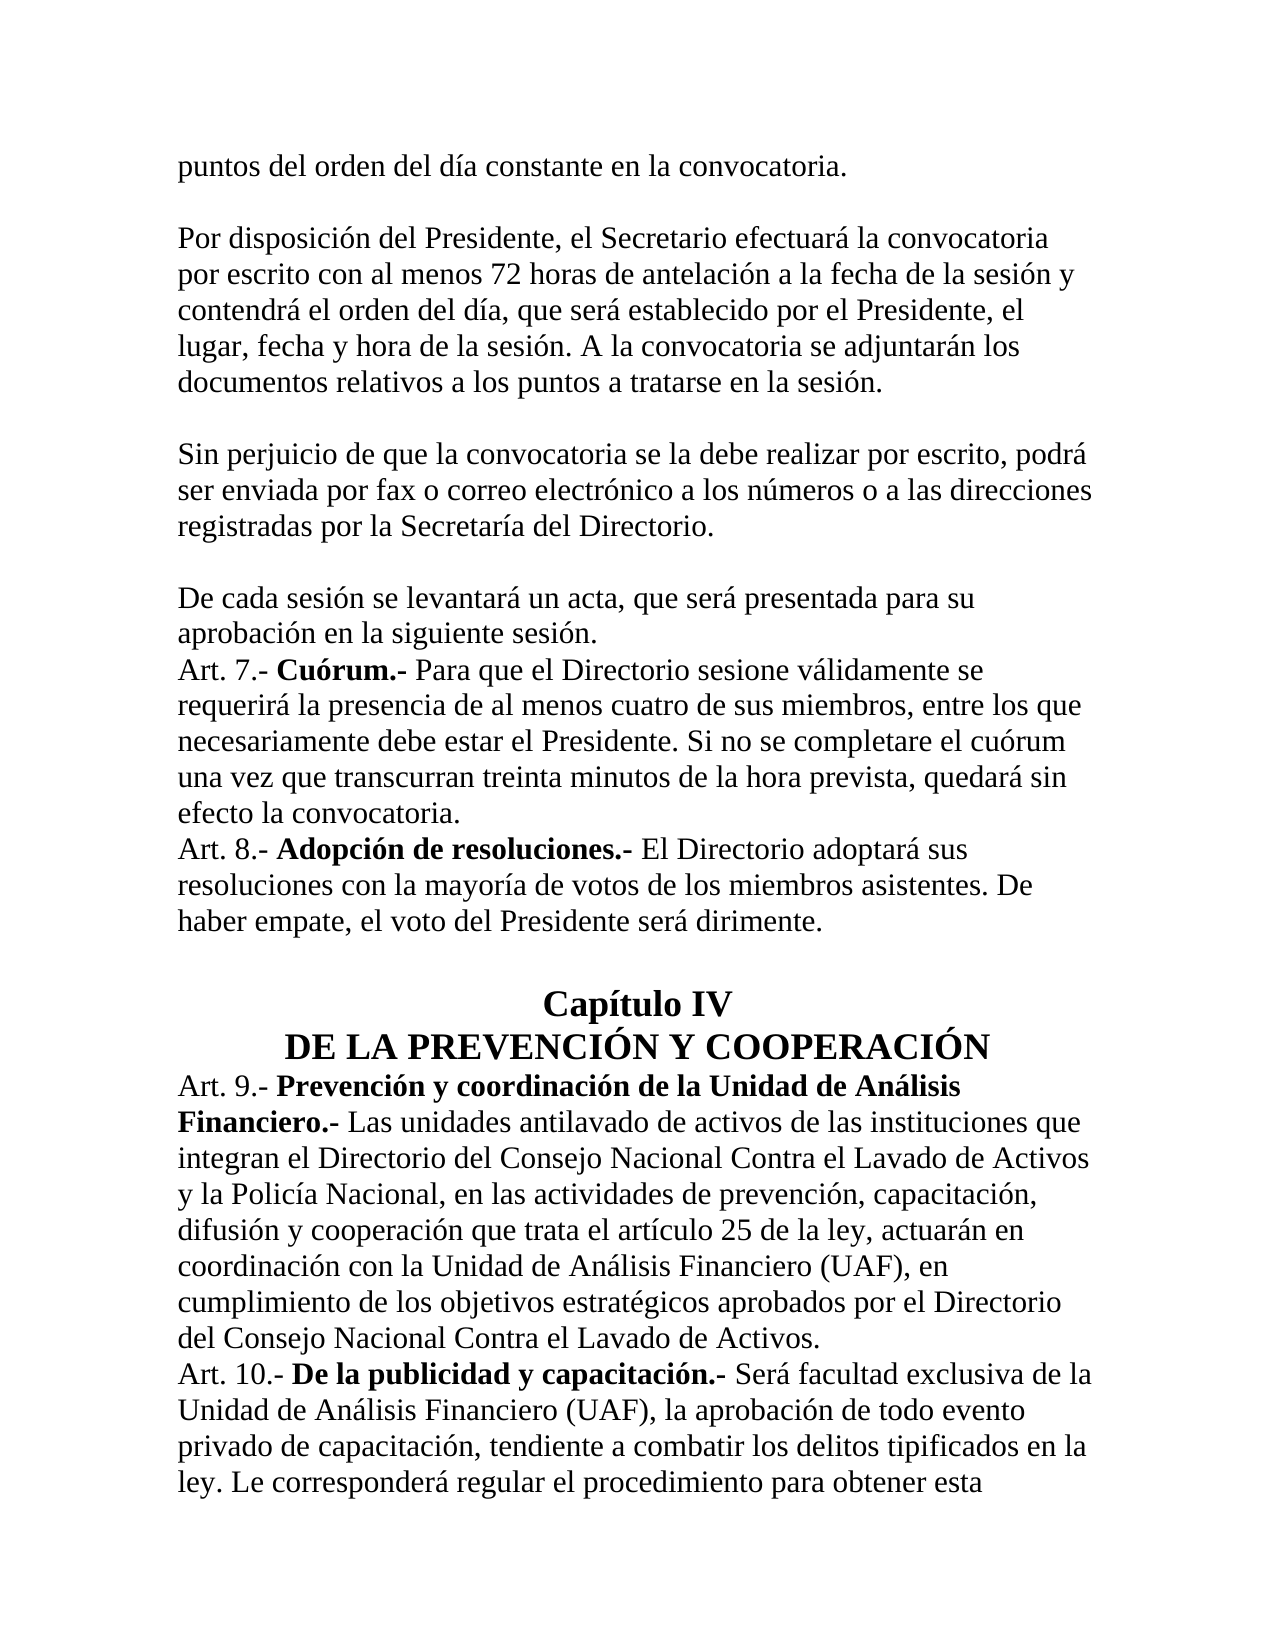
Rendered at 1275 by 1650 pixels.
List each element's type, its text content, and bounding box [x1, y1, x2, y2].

text Art. 9.- Prevención y coordinación de la Unidad de Análisis Financiero.- Las unidades antilavado de activos de las instituciones que integran el Directorio del Consejo Nacional Contra el Lavado de Activos y la Policía Nacional, en las actividades de prevención, capacitación, difusión y cooperación que trata el artículo 25 de la ley, actuarán en coordinación con la Unidad de Análisis Financiero (UAF), en cumplimiento de los objetivos estratégicos aprobados por el Directorio del Consejo Nacional Contra el Lavado de Activos. [177, 1068, 1098, 1355]
text Capítulo IV DE LA PREVENCIÓN Y COOPERACIÓN [177, 938, 1098, 1068]
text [177, 148, 1098, 651]
text Art. 8.- Adopción de resoluciones.- El Directorio adoptará sus resoluciones con la mayoría de votos de los miembros asistentes. De haber empate, el voto del Presidente será dirimente. [177, 830, 1098, 938]
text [177, 1355, 1098, 1499]
text Art. 7.- Cuórum.- Para que el Directorio sesione válidamente se requerirá la presencia de al menos cuatro de sus miembros, entre los que necesariamente debe estar el Presidente. Si no se completare el cuórum una vez que transcurran treinta minutos de la hora prevista, quedará sin efecto la convocatoria. [177, 651, 1098, 830]
